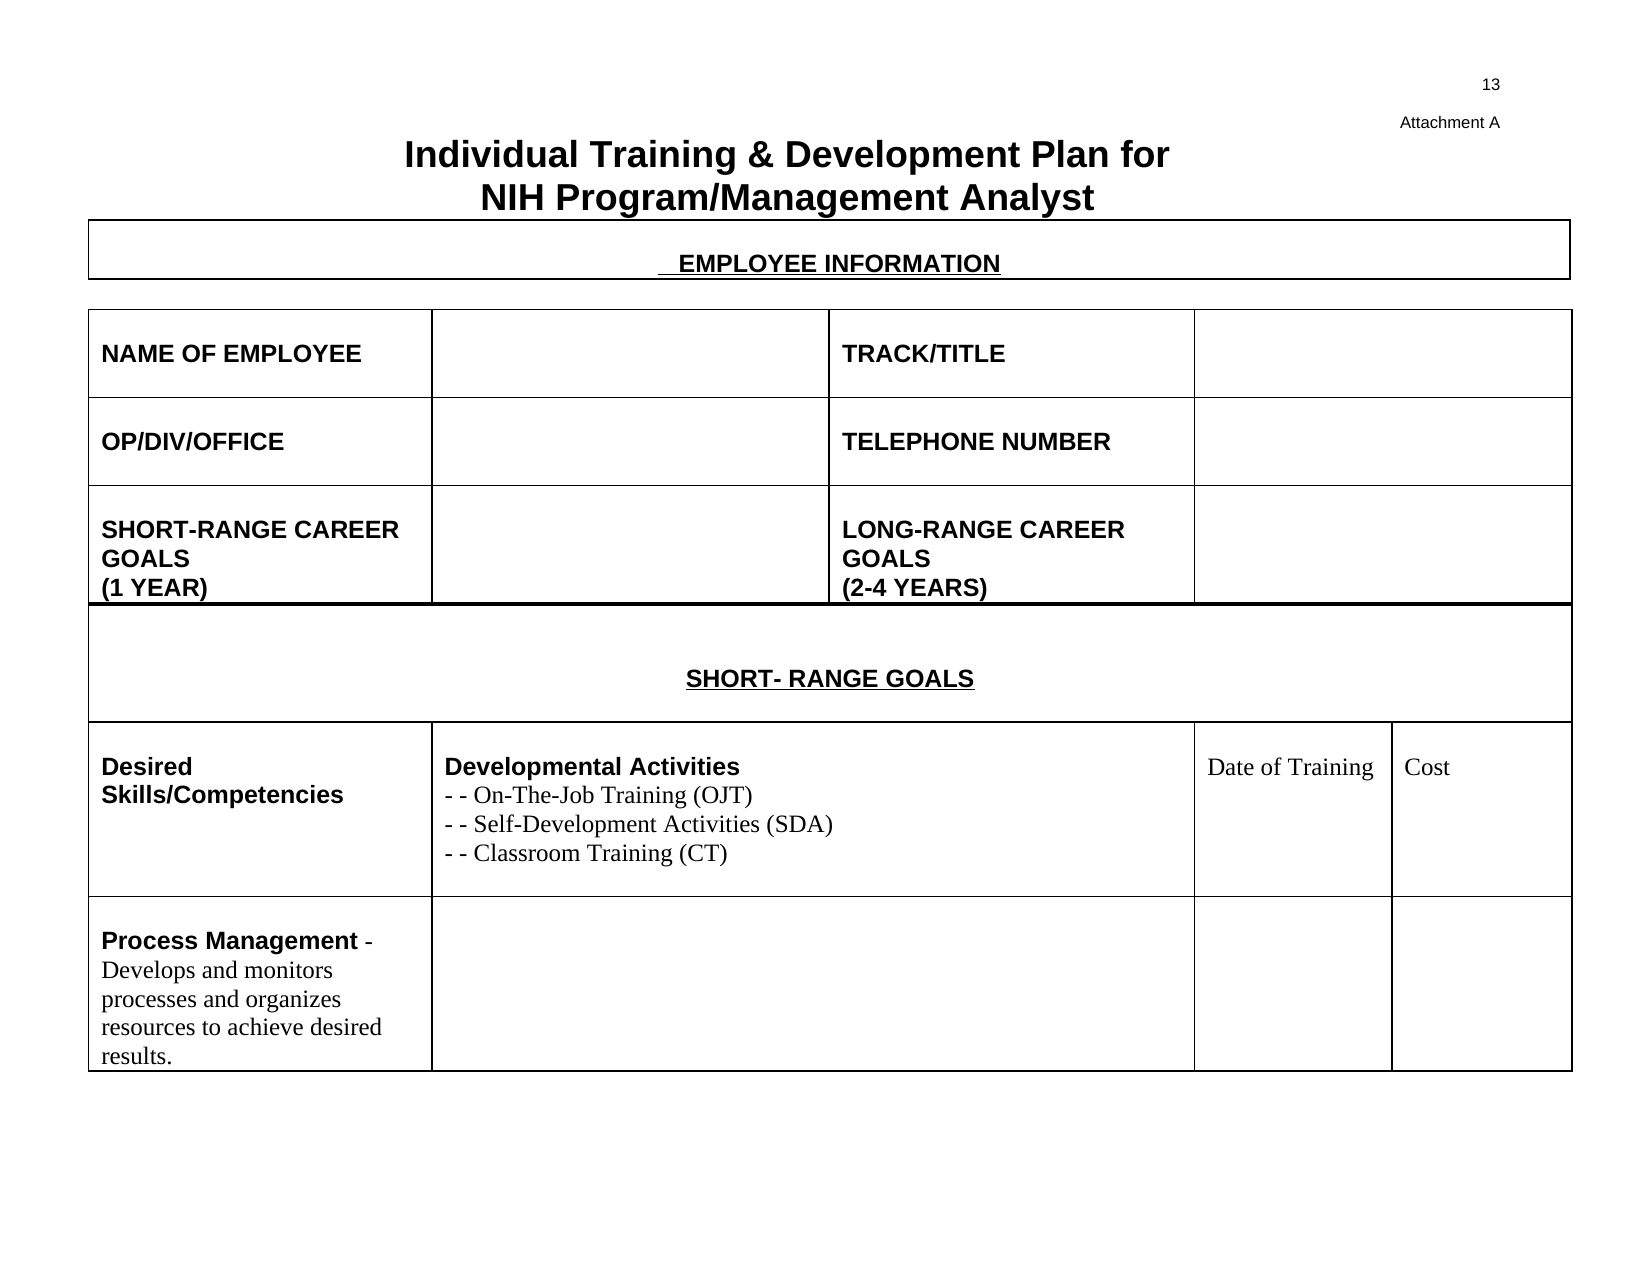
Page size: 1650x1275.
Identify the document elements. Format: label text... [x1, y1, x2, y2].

table_header [1195, 310, 1571, 397]
table_header NAME OF EMPLOYEE [89, 310, 431, 397]
table_cell LONG-RANGE CAREER GOALS (2-4 YEARS) [830, 486, 1194, 601]
table_cell Cost [1393, 723, 1571, 896]
table_cell [1393, 897, 1571, 1070]
table_header [433, 310, 828, 397]
table_header EMPLOYEE INFORMATION [89, 221, 1569, 278]
table_cell [433, 486, 828, 601]
table_header TRACK/TITLE [830, 310, 1194, 397]
table_cell [433, 897, 1194, 1070]
table_cell [1195, 486, 1571, 601]
table_cell TELEPHONE NUMBER [830, 398, 1194, 484]
table_cell [433, 398, 828, 484]
text Attachment A [75, 113, 1500, 132]
table_cell SHORT- RANGE GOALS [89, 606, 1571, 721]
table_cell Date of Training [1195, 723, 1391, 896]
table_cell SHORT-RANGE CAREER GOALS (1 YEAR) [89, 486, 431, 601]
table_cell [1195, 398, 1571, 484]
table_cell OP/DIV/OFFICE [89, 398, 431, 484]
subtitle NIH Program/Management Analyst [75, 176, 1500, 219]
table_cell [1195, 897, 1391, 1070]
table_cell Desired Skills/Competencies [89, 723, 431, 896]
table_cell Process Management - Develops and monitors processes and organizes resources to achieve desired results. [89, 897, 431, 1070]
subtitle Individual Training & Development Plan for [75, 132, 1500, 176]
table_cell Developmental Activities - - On-The-Job Training (OJT) - - Self-Development Activities (SDA) - - Classroom Training (CT) [433, 723, 1194, 896]
